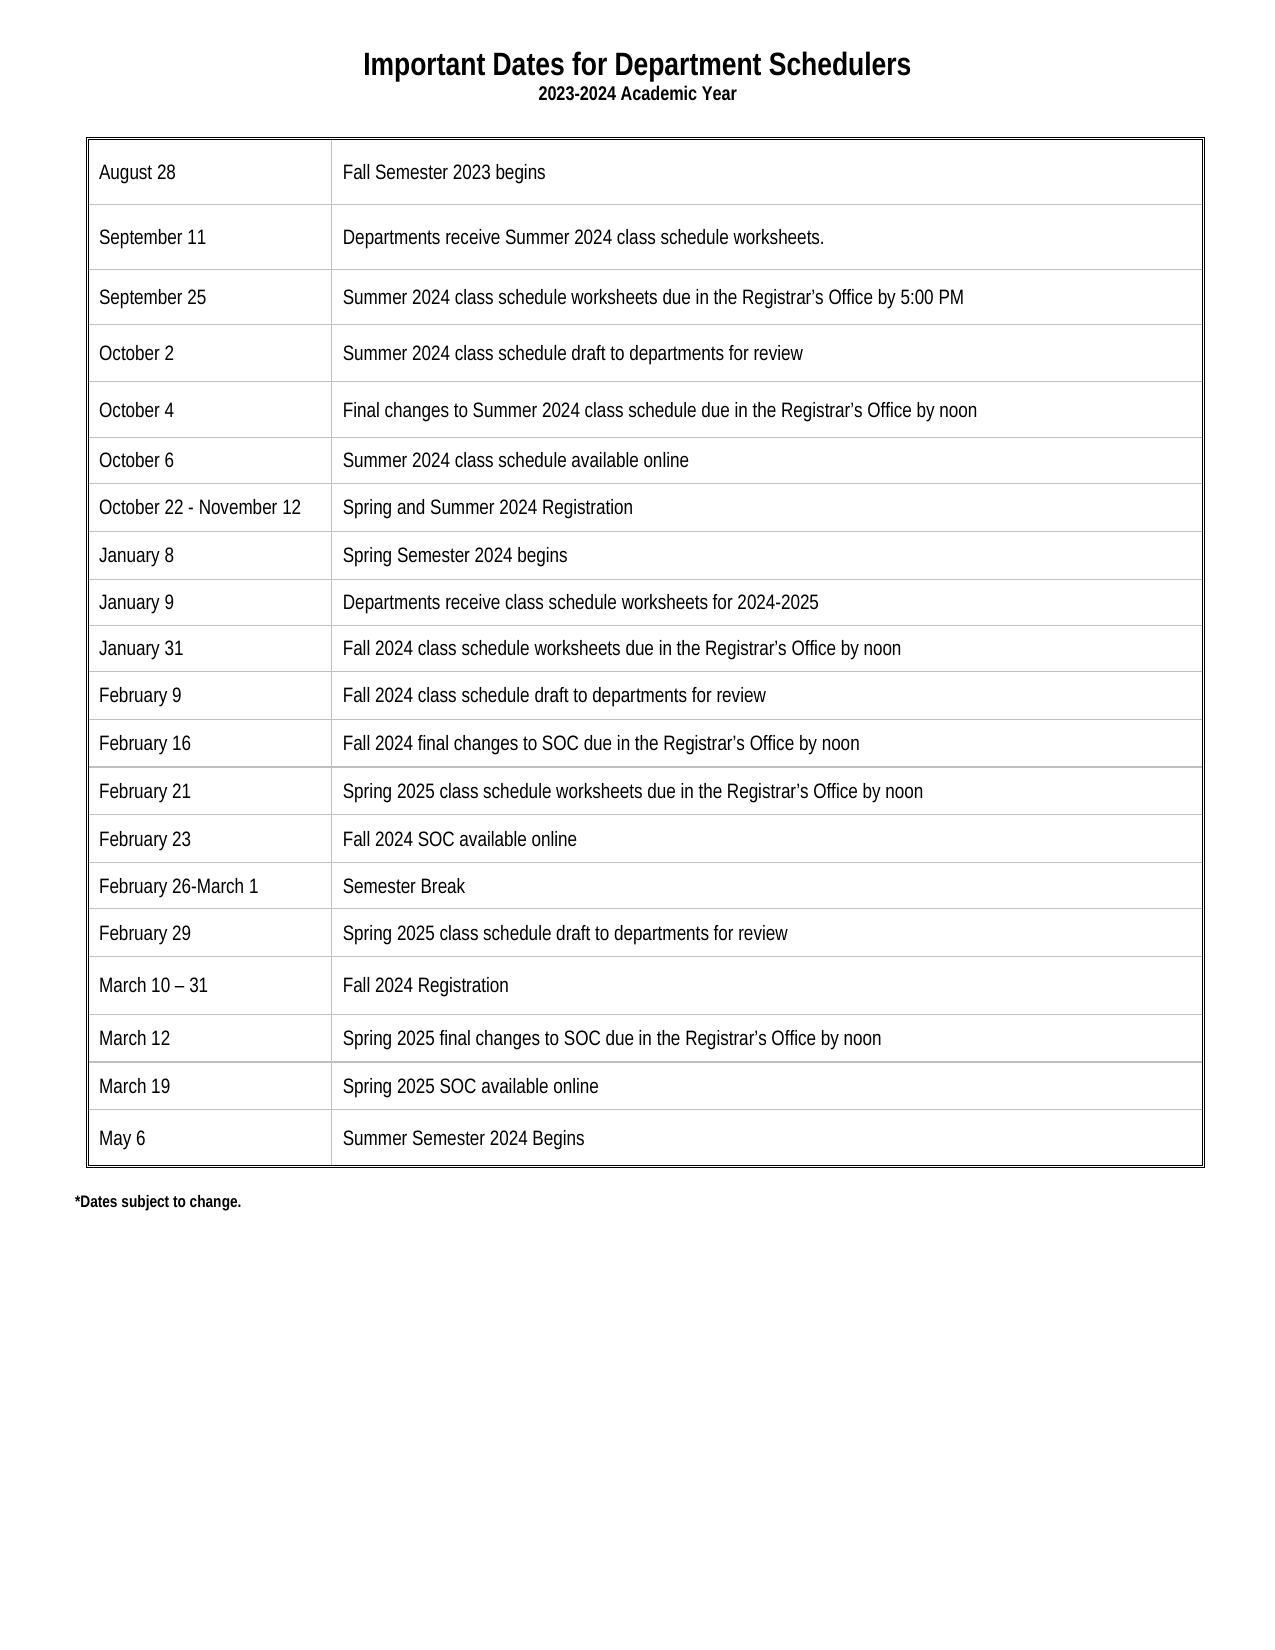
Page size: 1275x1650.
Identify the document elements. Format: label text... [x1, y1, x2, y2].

table_cell February 26-March 1 [89, 863, 331, 908]
table_cell Fall 2024 Registration [332, 957, 1202, 1013]
table_cell Fall 2024 SOC available online [332, 815, 1202, 862]
table_cell January 31 [89, 626, 331, 671]
subtitle Important Dates for Department Schedulers [187, 45, 1087, 82]
text 2023-2024 Academic Year [187, 82, 1087, 105]
table_cell Summer 2024 class schedule available online [332, 438, 1202, 483]
table_cell Fall 2024 final changes to SOC due in the Registrar’s Office by noon [332, 720, 1202, 766]
table_cell Departments receive Summer 2024 class schedule worksheets. [332, 205, 1202, 268]
table_cell February 16 [89, 720, 331, 766]
table_cell March 10 – 31 [89, 957, 331, 1013]
text *Dates subject to change. [75, 1192, 1087, 1211]
table_cell Fall 2024 class schedule draft to departments for review [332, 672, 1202, 718]
table_cell September 25 [89, 270, 331, 324]
table_header August 28 [89, 140, 331, 204]
table_cell February 9 [89, 672, 331, 718]
table_cell March 19 [89, 1063, 331, 1109]
table_cell February 29 [89, 909, 331, 956]
table_cell October 22 - November 12 [89, 484, 331, 531]
table_cell Summer Semester 2024 Begins [332, 1110, 1202, 1165]
table_cell September 11 [89, 205, 331, 268]
table_cell Summer 2024 class schedule draft to departments for review [332, 325, 1202, 381]
table_cell February 23 [89, 815, 331, 862]
table_cell Spring 2025 class schedule worksheets due in the Registrar’s Office by noon [332, 768, 1202, 814]
table_cell October 2 [89, 325, 331, 381]
table_cell Summer 2024 class schedule worksheets due in the Registrar’s Office by 5:00 PM [332, 270, 1202, 324]
table_cell October 4 [89, 382, 331, 437]
table_header Fall Semester 2023 begins [332, 140, 1202, 204]
table_cell January 8 [89, 532, 331, 578]
table_cell February 21 [89, 768, 331, 814]
table_cell Final changes to Summer 2024 class schedule due in the Registrar’s Office by noon [332, 382, 1202, 437]
table_cell Departments receive class schedule worksheets for 2024-2025 [332, 580, 1202, 624]
table_cell Semester Break [332, 863, 1202, 908]
table_cell Spring 2025 SOC available online [332, 1063, 1202, 1109]
table_cell Spring and Summer 2024 Registration [332, 484, 1202, 531]
table_cell March 12 [89, 1015, 331, 1061]
table_cell May 6 [89, 1110, 331, 1165]
table_cell Fall 2024 class schedule worksheets due in the Registrar’s Office by noon [332, 626, 1202, 671]
table_cell October 6 [89, 438, 331, 483]
table_cell Spring 2025 class schedule draft to departments for review [332, 909, 1202, 956]
table_cell Spring 2025 final changes to SOC due in the Registrar’s Office by noon [332, 1015, 1202, 1061]
table_cell January 9 [89, 580, 331, 624]
table_cell Spring Semester 2024 begins [332, 532, 1202, 578]
